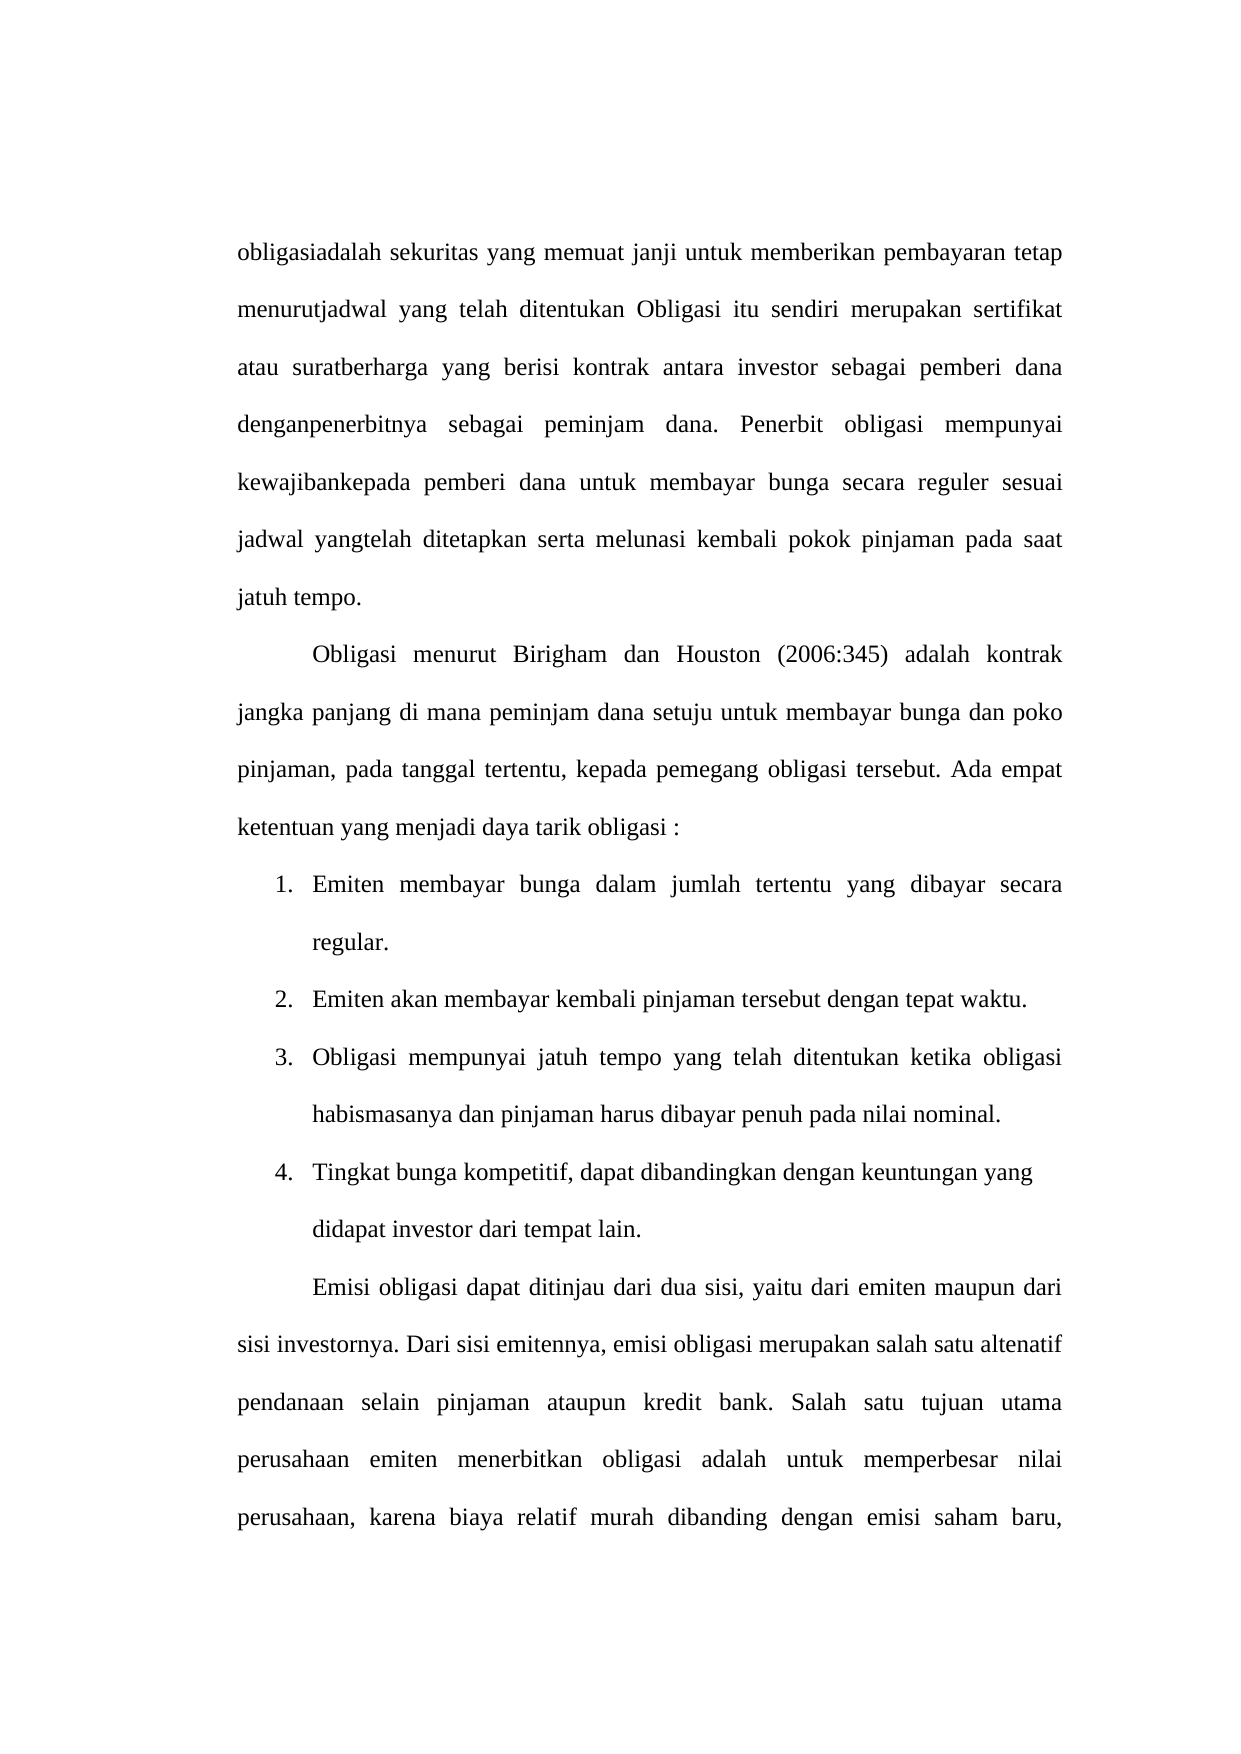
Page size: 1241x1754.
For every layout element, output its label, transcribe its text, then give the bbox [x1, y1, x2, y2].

list didapat investor dari tempat lain. [312, 1214, 1063, 1243]
list Obligasi mempunyai jatuh tempo yang telah ditentukan ketika obligasi habismasanya dan pinjaman harus dibayar penuh pada nilai nominal. [274, 1042, 1063, 1128]
list Emiten akan membayar kembali pinjaman tersebut dengan tepat waktu. [274, 984, 1063, 1013]
text Obligasi menurut Birigham dan Houston (2006:345) adalah kontrak jangka panjang di mana peminjam dana setuju untuk membayar bunga dan poko pinjaman, pada tanggal tertentu, kepada pemegang obligasi tersebut. Ada empat ketentuan yang menjadi daya tarik obligasi : [237, 639, 1063, 841]
list Emiten membayar bunga dalam jumlah tertentu yang dibayar secara regular. [274, 869, 1063, 956]
list Tingkat bunga kompetitif, dapat dibandingkan dengan keuntungan yang [274, 1157, 1063, 1186]
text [237, 1272, 1063, 1531]
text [237, 237, 1063, 611]
